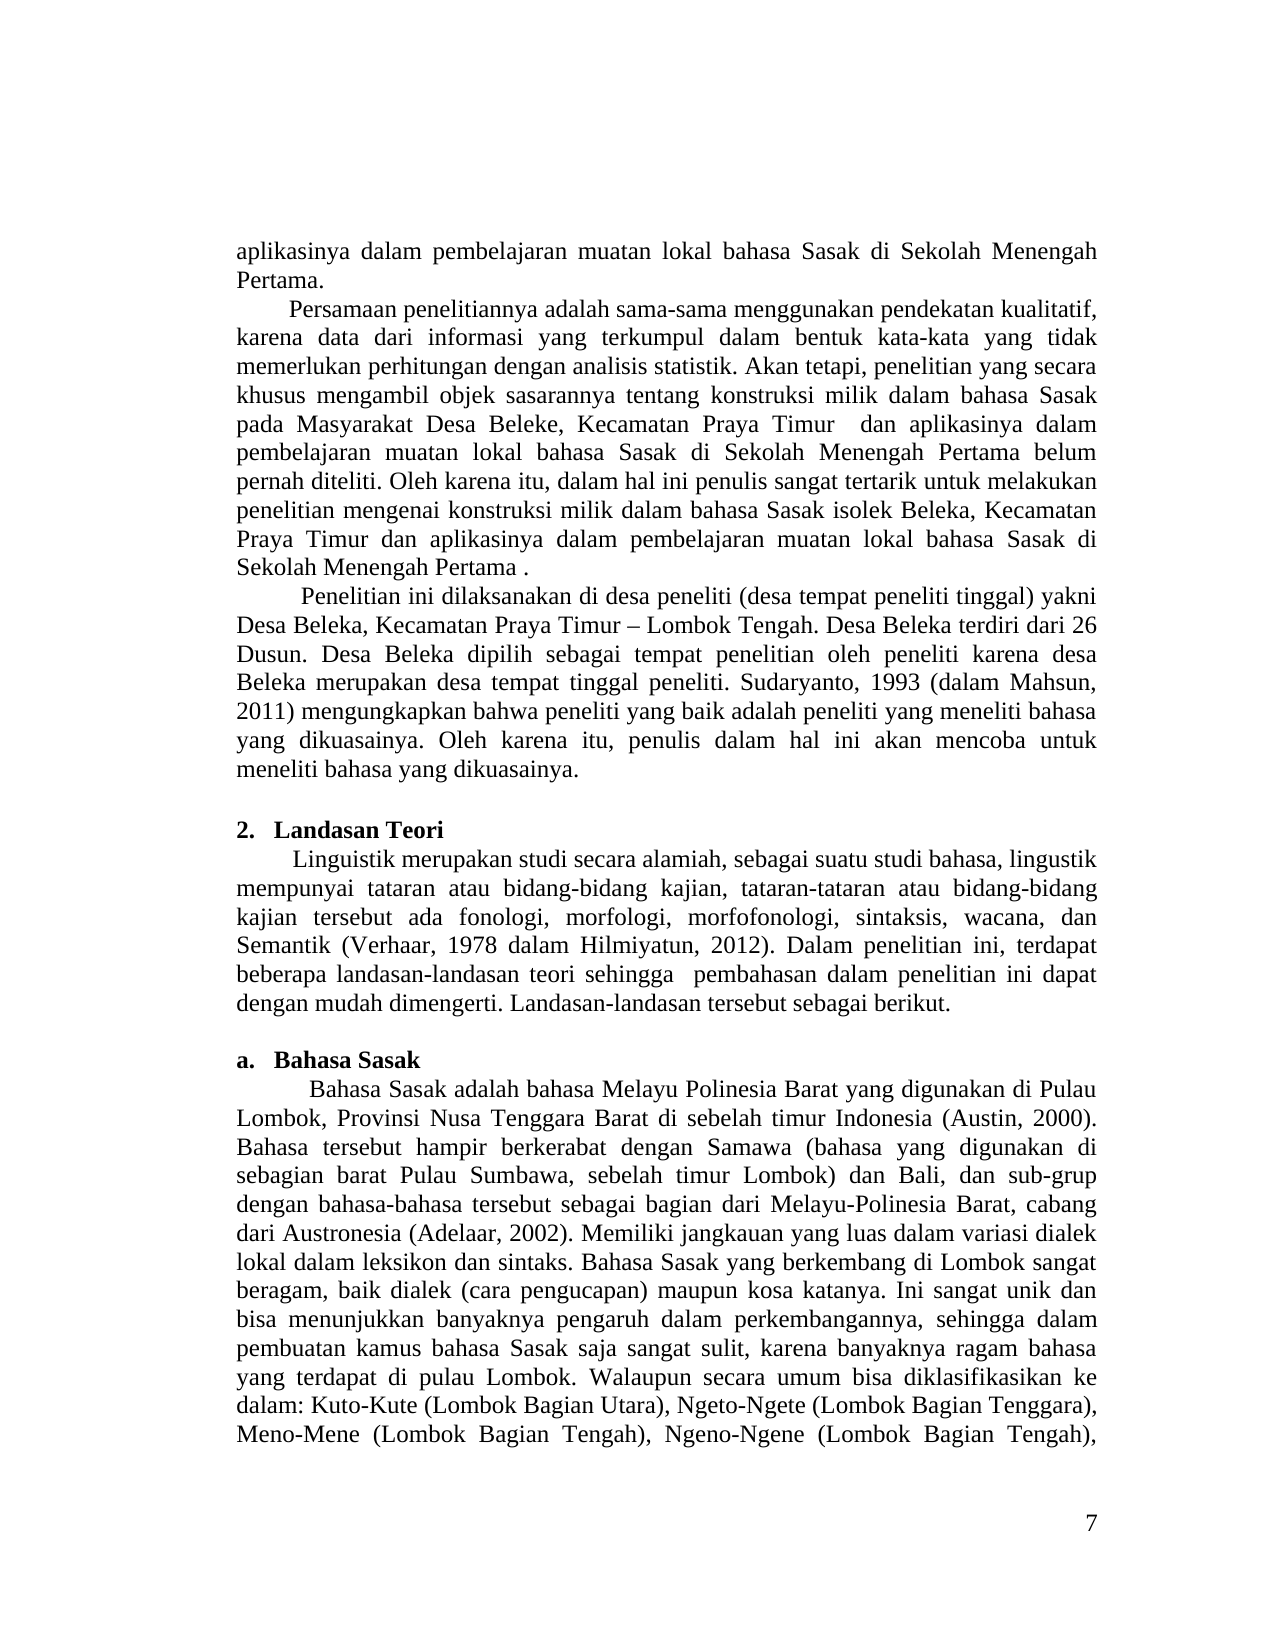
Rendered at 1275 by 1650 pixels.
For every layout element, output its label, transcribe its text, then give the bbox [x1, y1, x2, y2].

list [236, 236, 1098, 294]
list Linguistik merupakan studi secara alamiah, sebagai suatu studi bahasa, lingustik mempunyai tataran atau bidang-bidang kajian, tataran-tataran atau bidang-bidang kajian tersebut ada fonologi, morfologi, morfofonologi, sintaksis, wacana, dan Semantik (Verhaar, 1978 dalam Hilmiyatun, 2012). Dalam penelitian ini, terdapat beberapa landasan-landasan teori sehingga pembahasan dalam penelitian ini dapat dengan mudah dimengerti. Landasan-landasan tersebut sebagai berikut. [236, 844, 1098, 1017]
list Bahasa Sasak [236, 1046, 1098, 1074]
list Landasan Teori [236, 816, 1098, 844]
list Persamaan penelitiannya adalah sama-sama menggunakan pendekatan kualitatif, karena data dari informasi yang terkumpul dalam bentuk kata-kata yang tidak memerlukan perhitungan dengan analisis statistik. Akan tetapi, penelitian yang secara khusus mengambil objek sasarannya tentang konstruksi milik dalam bahasa Sasak pada Masyarakat Desa Beleke, Kecamatan Praya Timur dan aplikasinya dalam pembelajaran muatan lokal bahasa Sasak di Sekolah Menengah Pertama belum pernah diteliti. Oleh karena itu, dalam hal ini penulis sangat tertarik untuk melakukan penelitian mengenai konstruksi milik dalam bahasa Sasak isolek Beleka, Kecamatan Praya Timur dan aplikasinya dalam pembelajaran muatan lokal bahasa Sasak di Sekolah Menengah Pertama . [236, 294, 1098, 581]
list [236, 1074, 1098, 1448]
list Penelitian ini dilaksanakan di desa peneliti (desa tempat peneliti tinggal) yakni Desa Beleka, Kecamatan Praya Timur – Lombok Tengah. Desa Beleka terdiri dari 26 Dusun. Desa Beleka dipilih sebagai tempat penelitian oleh peneliti karena desa Beleka merupakan desa tempat tinggal peneliti. Sudaryanto, 1993 (dalam Mahsun, 2011) mengungkapkan bahwa peneliti yang baik adalah peneliti yang meneliti bahasa yang dikuasainya. Oleh karena itu, penulis dalam hal ini akan mencoba untuk meneliti bahasa yang dikuasainya. [236, 581, 1098, 782]
